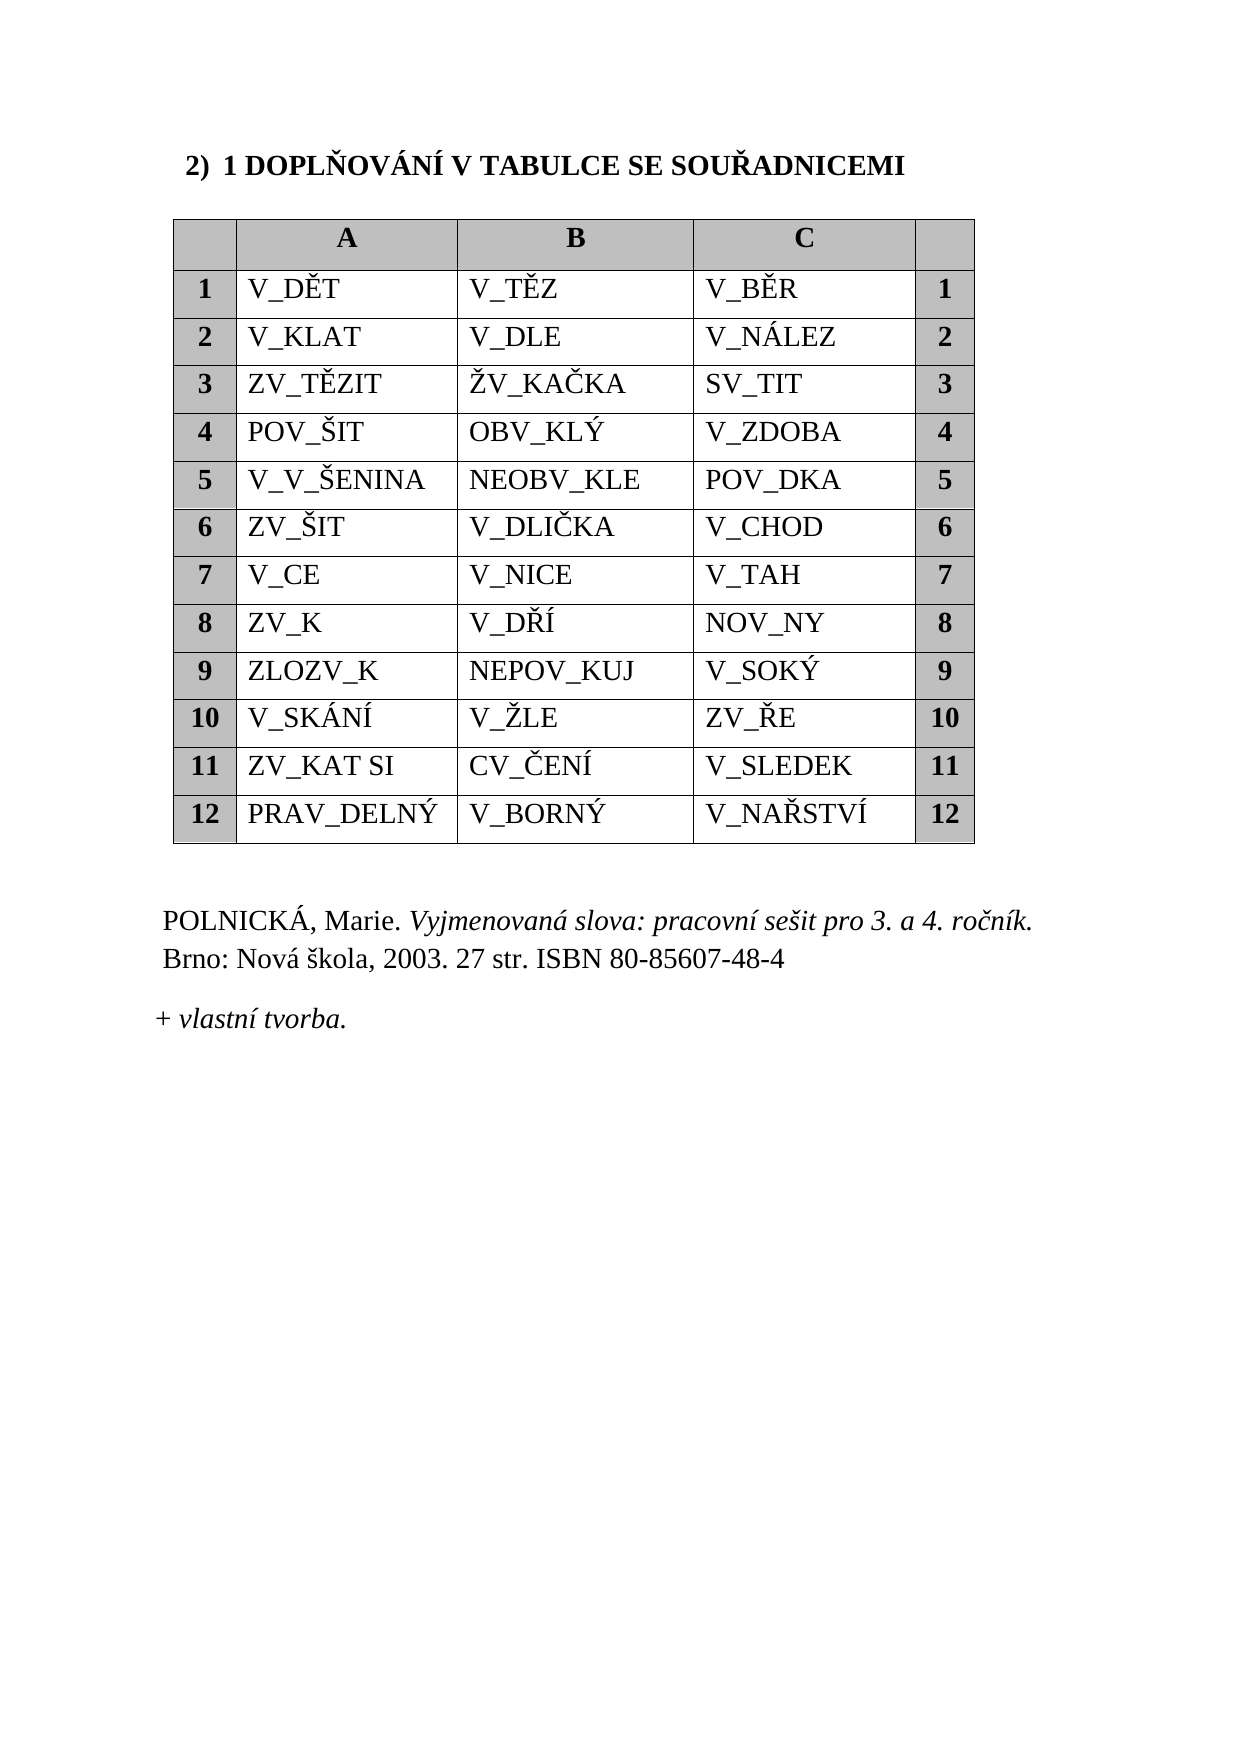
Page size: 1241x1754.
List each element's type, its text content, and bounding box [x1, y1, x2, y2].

table_cell 10 [174, 700, 236, 747]
table_cell PRAV_DELNÝ [237, 796, 457, 842]
table_cell V_BĚR [694, 271, 915, 318]
table_cell 11 [174, 748, 236, 795]
table_cell CV_ČENÍ [458, 748, 693, 795]
table_cell 11 [916, 748, 974, 795]
table_header [916, 220, 974, 270]
table_cell V_ZDOBA [694, 414, 915, 461]
table_cell 5 [916, 462, 974, 508]
text + vlastní tvorba. [148, 1001, 1093, 1034]
table_header C [694, 220, 915, 270]
table_cell V_DŘÍ [458, 605, 693, 652]
table_cell V_KLAT [237, 319, 457, 365]
table_cell 9 [916, 653, 974, 699]
table_cell 7 [916, 557, 974, 604]
list 1 DOPLŇOVÁNÍ V TABULCE SE SOUŘADNICEMI [185, 148, 1093, 181]
table_cell ZV_ŘE [694, 700, 915, 747]
table_cell 6 [916, 510, 974, 556]
table_cell ZLOZV_K [237, 653, 457, 699]
table_cell V_NÁLEZ [694, 319, 915, 365]
table_cell 7 [174, 557, 236, 604]
table_cell 9 [174, 653, 236, 699]
table_cell OBV_KLÝ [458, 414, 693, 461]
table_cell V_SKÁNÍ [237, 700, 457, 747]
table_cell NOV_NY [694, 605, 915, 652]
table_header B [458, 220, 693, 270]
table_cell V_TAH [694, 557, 915, 604]
table_cell 1 [174, 271, 236, 318]
table_cell POV_ŠIT [237, 414, 457, 461]
table_cell 3 [916, 366, 974, 413]
table_cell V_NICE [458, 557, 693, 604]
table_cell ZV_ŠIT [237, 510, 457, 556]
table_cell 3 [174, 366, 236, 413]
table_cell V_NAŘSTVÍ [694, 796, 915, 842]
table_cell ZV_TĚZIT [237, 366, 457, 413]
table_cell V_TĚZ [458, 271, 693, 318]
table_cell V_ŽLE [458, 700, 693, 747]
table_cell 1 [916, 271, 974, 318]
table_cell 2 [916, 319, 974, 365]
table_cell V_DĚT [237, 271, 457, 318]
table_cell 4 [174, 414, 236, 461]
table_cell ŽV_KAČKA [458, 366, 693, 413]
table_cell V_SOKÝ [694, 653, 915, 699]
table_cell 8 [174, 605, 236, 652]
table_cell 4 [916, 414, 974, 461]
table_cell 6 [174, 510, 236, 556]
table_cell V_SLEDEK [694, 748, 915, 795]
table_cell POV_DKA [694, 462, 915, 508]
table_header [174, 220, 236, 270]
table_cell 2 [174, 319, 236, 365]
table_cell 10 [916, 700, 974, 747]
table_cell 5 [174, 462, 236, 508]
text POLNICKÁ, Marie. Vyjmenovaná slova: pracovní sešit pro 3. a 4. ročník. Brno: Nová škola, 2003. 27 str. ISBN 80-85607-48-4 [162, 903, 1093, 975]
table_cell 12 [916, 796, 974, 842]
table_cell 8 [916, 605, 974, 652]
table_cell V_CHOD [694, 510, 915, 556]
table_cell V_CE [237, 557, 457, 604]
table_cell SV_TIT [694, 366, 915, 413]
table_header A [237, 220, 457, 270]
table_cell V_BORNÝ [458, 796, 693, 842]
table_cell V_DLIČKA [458, 510, 693, 556]
table_cell NEPOV_KUJ [458, 653, 693, 699]
table_cell V_V_ŠENINA [237, 462, 457, 508]
table_cell NEOBV_KLE [458, 462, 693, 508]
table_cell ZV_KAT SI [237, 748, 457, 795]
table_cell V_DLE [458, 319, 693, 365]
table_cell 12 [174, 796, 236, 842]
table_cell ZV_K [237, 605, 457, 652]
